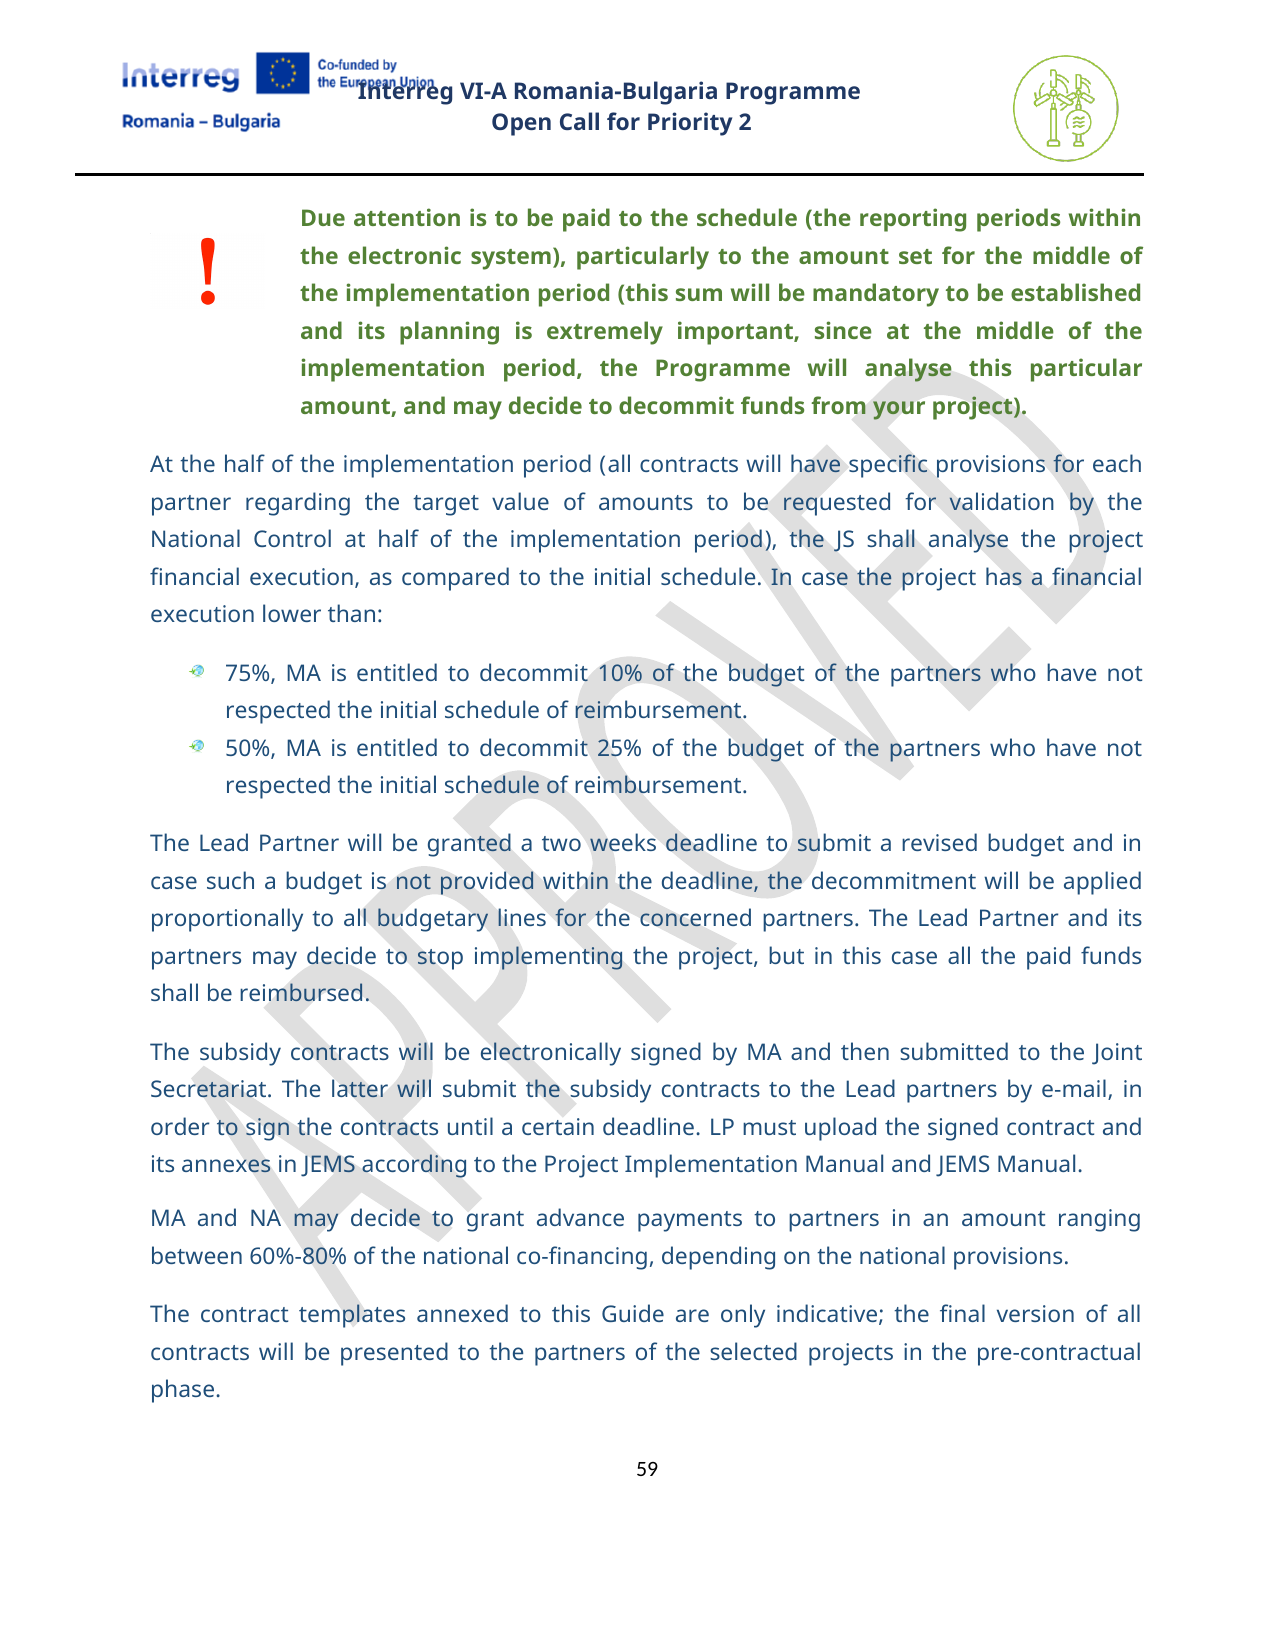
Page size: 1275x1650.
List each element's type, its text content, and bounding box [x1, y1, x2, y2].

picture [150, 233, 266, 309]
text MA and NA may decide to grant advance payments to partners in an amount ranging between 60%-80% of the national co-financing, depending on the national provisions. [150, 1202, 1144, 1271]
text The subsidy contracts will be electronically signed by MA and then submitted to the Joint Secretariat. The latter will submit the subsidy contracts to the Lead partners by e-mail, in order to sign the contracts until a certain deadline. LP must upload the signed contract and its annexes in JEMS according to the Project Implementation Manual and JEMS Manual. [150, 1036, 1144, 1179]
text Due attention is to be paid to the schedule (the reporting periods within the electronic system), particularly to the amount set for the middle of the implementation period (this sum will be mandatory to be established and its planning is extremely important, since at the middle of the implementation period, the Programme will analyse this particular amount, and may decide to decommit funds from your project). [300, 202, 1144, 421]
picture [121, 49, 435, 139]
list 75%, MA is entitled to decommit 10% of the budget of the partners who have not respected the initial schedule of reimbursement. [187, 656, 1144, 725]
text The Lead Partner will be granted a two weeks deadline to submit a revised budget and in case such a budget is not provided within the deadline, the decommitment will be applied proportionally to all budgetary lines for the concerned partners. The Lead Partner and its partners may decide to stop implementing the project, but in this case all the paid funds shall be reimbursed. [150, 827, 1144, 1008]
picture [188, 664, 204, 681]
text At the half of the implementation period (all contracts will have specific provisions for each partner regarding the target value of amounts to be requested for validation by the National Control at half of the implementation period), the JS shall analyse the project financial execution, as compared to the initial schedule. In case the project has a financial execution lower than: [150, 448, 1144, 629]
picture [188, 739, 204, 756]
picture [1012, 54, 1119, 162]
text The contract templates annexed to this Guide are only indicative; the final version of all contracts will be presented to the partners of the selected projects in the pre-contractual phase. [150, 1298, 1144, 1404]
list 50%, MA is entitled to decommit 25% of the budget of the partners who have not respected the initial schedule of reimbursement. [187, 731, 1144, 800]
